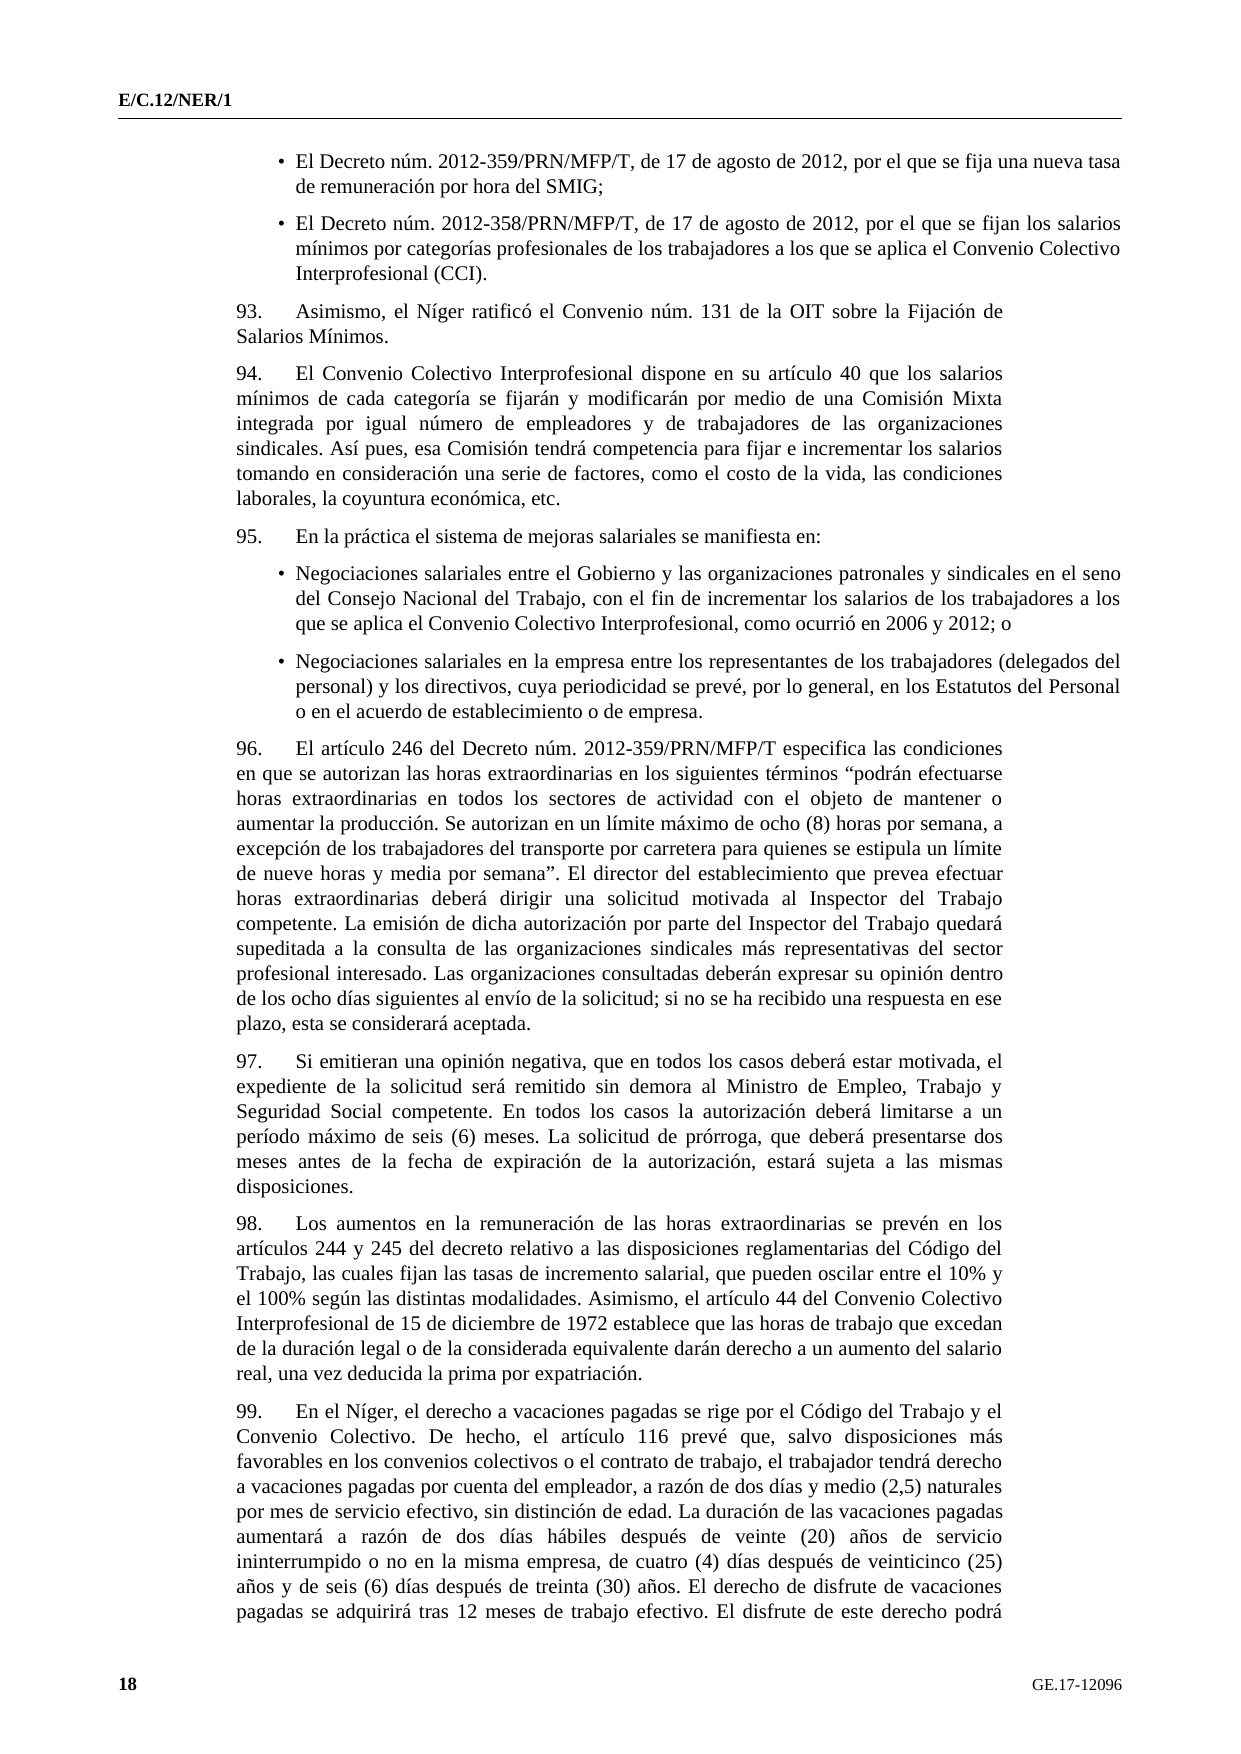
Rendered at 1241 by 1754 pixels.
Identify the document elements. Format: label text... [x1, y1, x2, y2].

text Negociaciones salariales en la empresa entre los representantes de los trabajadores (delegados del personal) y los directivos, cuya periodicidad se prevé, por lo general, en los Estatutos del Personal o en el acuerdo de establecimiento o de empresa. [278, 648, 1122, 723]
text El Decreto núm. 2012-359/PRN/MFP/T, de 17 de agosto de 2012, por el que se fija una nueva tasa de remuneración por hora del SMIG; [278, 148, 1122, 198]
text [236, 1398, 1004, 1623]
text 98. Los aumentos en la remuneración de las horas extraordinarias se prevén en los artículos 244 y 245 del decreto relativo a las disposiciones reglamentarias del Código del Trabajo, las cuales fijan las tasas de incremento salarial, que pueden oscilar entre el 10% y el 100% según las distintas modalidades. Asimismo, el artículo 44 del Convenio Colectivo Interprofesional de 15 de diciembre de 1972 establece que las horas de trabajo que excedan de la duración legal o de la considerada equivalente darán derecho a un aumento del salario real, una vez deducida la prima por expatriación. [236, 1210, 1004, 1385]
text 95. En la práctica el sistema de mejoras salariales se manifiesta en: [236, 523, 1004, 548]
text 94. El Convenio Colectivo Interprofesional dispone en su artículo 40 que los salarios mínimos de cada categoría se fijarán y modificarán por medio de una Comisión Mixta integrada por igual número de empleadores y de trabajadores de las organizaciones sindicales. Así pues, esa Comisión tendrá competencia para fijar e incrementar los salarios tomando en consideración una serie de factores, como el costo de la vida, las condiciones laborales, la coyuntura económica, etc. [236, 360, 1004, 510]
text El Decreto núm. 2012-358/PRN/MFP/T, de 17 de agosto de 2012, por el que se fijan los salarios mínimos por categorías profesionales de los trabajadores a los que se aplica el Convenio Colectivo Interprofesional (CCI). [278, 210, 1122, 285]
text 96. El artículo 246 del Decreto núm. 2012-359/PRN/MFP/T especifica las condiciones en que se autorizan las horas extraordinarias en los siguientes términos “podrán efectuarse horas extraordinarias en todos los sectores de actividad con el objeto de mantener o aumentar la producción. Se autorizan en un límite máximo de ocho (8) horas por semana, a excepción de los trabajadores del transporte por carretera para quienes se estipula un límite de nueve horas y media por semana”. El director del establecimiento que prevea efectuar horas extraordinarias deberá dirigir una solicitud motivada al Inspector del Trabajo competente. La emisión de dicha autorización por parte del Inspector del Trabajo quedará supeditada a la consulta de las organizaciones sindicales más representativas del sector profesional interesado. Las organizaciones consultadas deberán expresar su opinión dentro de los ocho días siguientes al envío de la solicitud; si no se ha recibido una respuesta en ese plazo, esta se considerará aceptada. [236, 735, 1004, 1035]
text 97. Si emitieran una opinión negativa, que en todos los casos deberá estar motivada, el expediente de la solicitud será remitido sin demora al Ministro de Empleo, Trabajo y Seguridad Social competente. En todos los casos la autorización deberá limitarse a un período máximo de seis (6) meses. La solicitud de prórroga, que deberá presentarse dos meses antes de la fecha de expiración de la autorización, estará sujeta a las mismas disposiciones. [236, 1048, 1004, 1198]
text Negociaciones salariales entre el Gobierno y las organizaciones patronales y sindicales en el seno del Consejo Nacional del Trabajo, con el fin de incrementar los salarios de los trabajadores a los que se aplica el Convenio Colectivo Interprofesional, como ocurrió en 2006 y 2012; o [278, 560, 1122, 635]
text 93. Asimismo, el Níger ratificó el Convenio núm. 131 de la OIT sobre la Fijación de Salarios Mínimos. [236, 298, 1004, 348]
